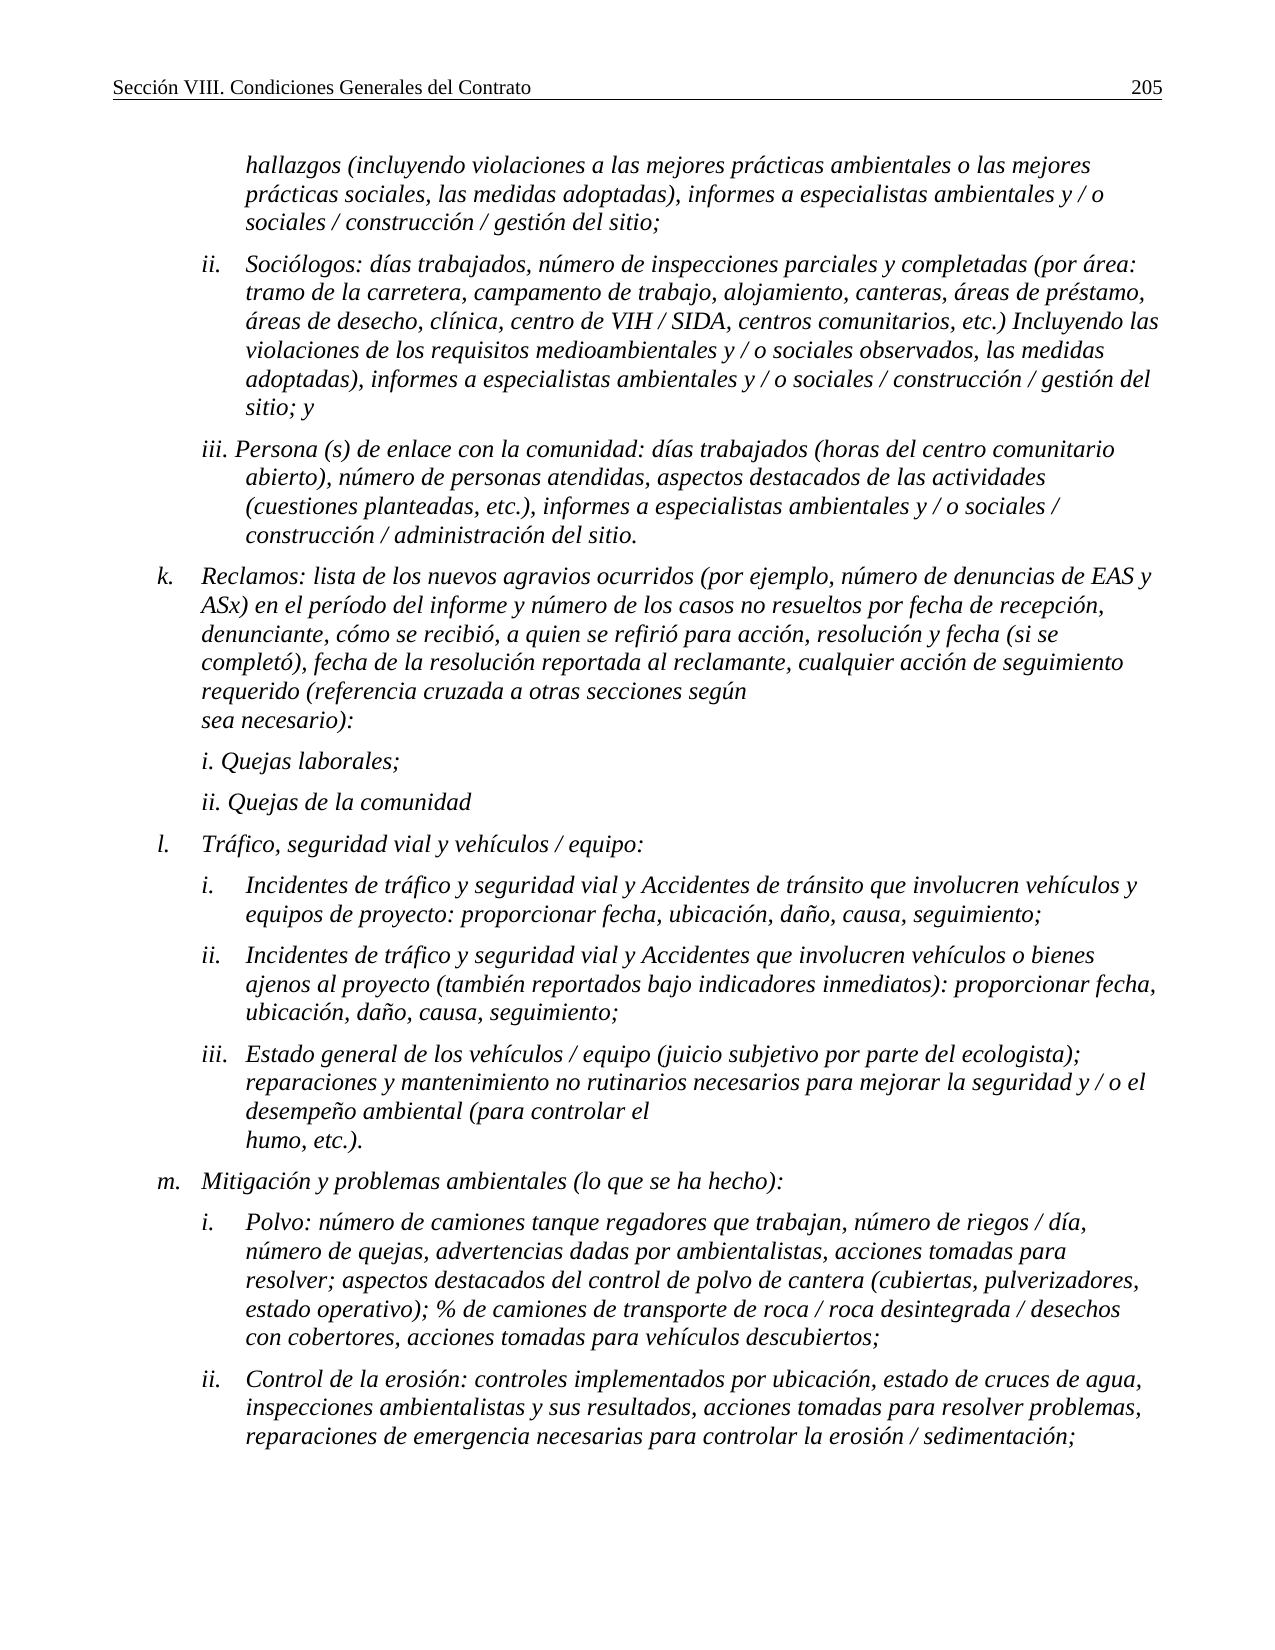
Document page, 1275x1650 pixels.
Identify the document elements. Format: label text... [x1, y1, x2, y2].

text k. Reclamos: lista de los nuevos agravios ocurridos (por ejemplo, número de denuncias de EAS y ASx) en el período del informe y número de los casos no resueltos por fecha de recepción, denunciante, cómo se recibió, a quien se refirió para acción, resolución y fecha (si se completó), fecha de la resolución reportada al reclamante, cualquier acción de seguimiento requerido (referencia cruzada a otras secciones según sea necesario): [157, 561, 1162, 734]
text ii. Incidentes de tráfico y seguridad vial y Accidentes que involucren vehículos o bienes ajenos al proyecto (también reportados bajo indicadores inmediatos): proporcionar fecha, ubicación, daño, causa, seguimiento; [201, 940, 1162, 1026]
text i. Polvo: número de camiones tanque regadores que trabajan, número de riegos / día, número de quejas, advertencias dadas por ambientalistas, acciones tomadas para resolver; aspectos destacados del control de polvo de cantera (cubiertas, pulverizadores, estado operativo); % de camiones de transporte de roca / roca desintegrada / desechos con cobertores, acciones tomadas para vehículos descubiertos; [201, 1207, 1162, 1351]
text i. Quejas laborales; [201, 746, 1162, 775]
text iii. Estado general de los vehículos / equipo (juicio subjetivo por parte del ecologista); reparaciones y mantenimiento no rutinarios necesarios para mejorar la seguridad y / o el desempeño ambiental (para controlar el humo, etc.). [201, 1039, 1162, 1154]
text i. Incidentes de tráfico y seguridad vial y Accidentes de tránsito que involucren vehículos y equipos de proyecto: proporcionar fecha, ubicación, daño, causa, seguimiento; [201, 870, 1162, 927]
text ii. Sociólogos: días trabajados, número de inspecciones parciales y completadas (por área: tramo de la carretera, campamento de trabajo, alojamiento, canteras, áreas de préstamo, áreas de desecho, clínica, centro de VIH / SIDA, centros comunitarios, etc.) Incluyendo las violaciones de los requisitos medioambientales y / o sociales observados, las medidas adoptadas), informes a especialistas ambientales y / o sociales / construcción / gestión del sitio; y [201, 249, 1162, 421]
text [201, 150, 1162, 236]
text m. Mitigación y problemas ambientales (lo que se ha hecho): [157, 1166, 1162, 1195]
text iii. Persona (s) de enlace con la comunidad: días trabajados (horas del centro comunitario abierto), número de personas atendidas, aspectos destacados de las actividades (cuestiones planteadas, etc.), informes a especialistas ambientales y / o sociales / construcción / administración del sitio. [201, 434, 1162, 549]
text ii. Quejas de la comunidad [201, 787, 1162, 816]
text ii. Control de la erosión: controles implementados por ubicación, estado de cruces de agua, inspecciones ambientalistas y sus resultados, acciones tomadas para resolver problemas, reparaciones de emergencia necesarias para controlar la erosión / sedimentación; [201, 1364, 1162, 1450]
text l. Tráfico, seguridad vial y vehículos / equipo: [157, 829, 1162, 857]
